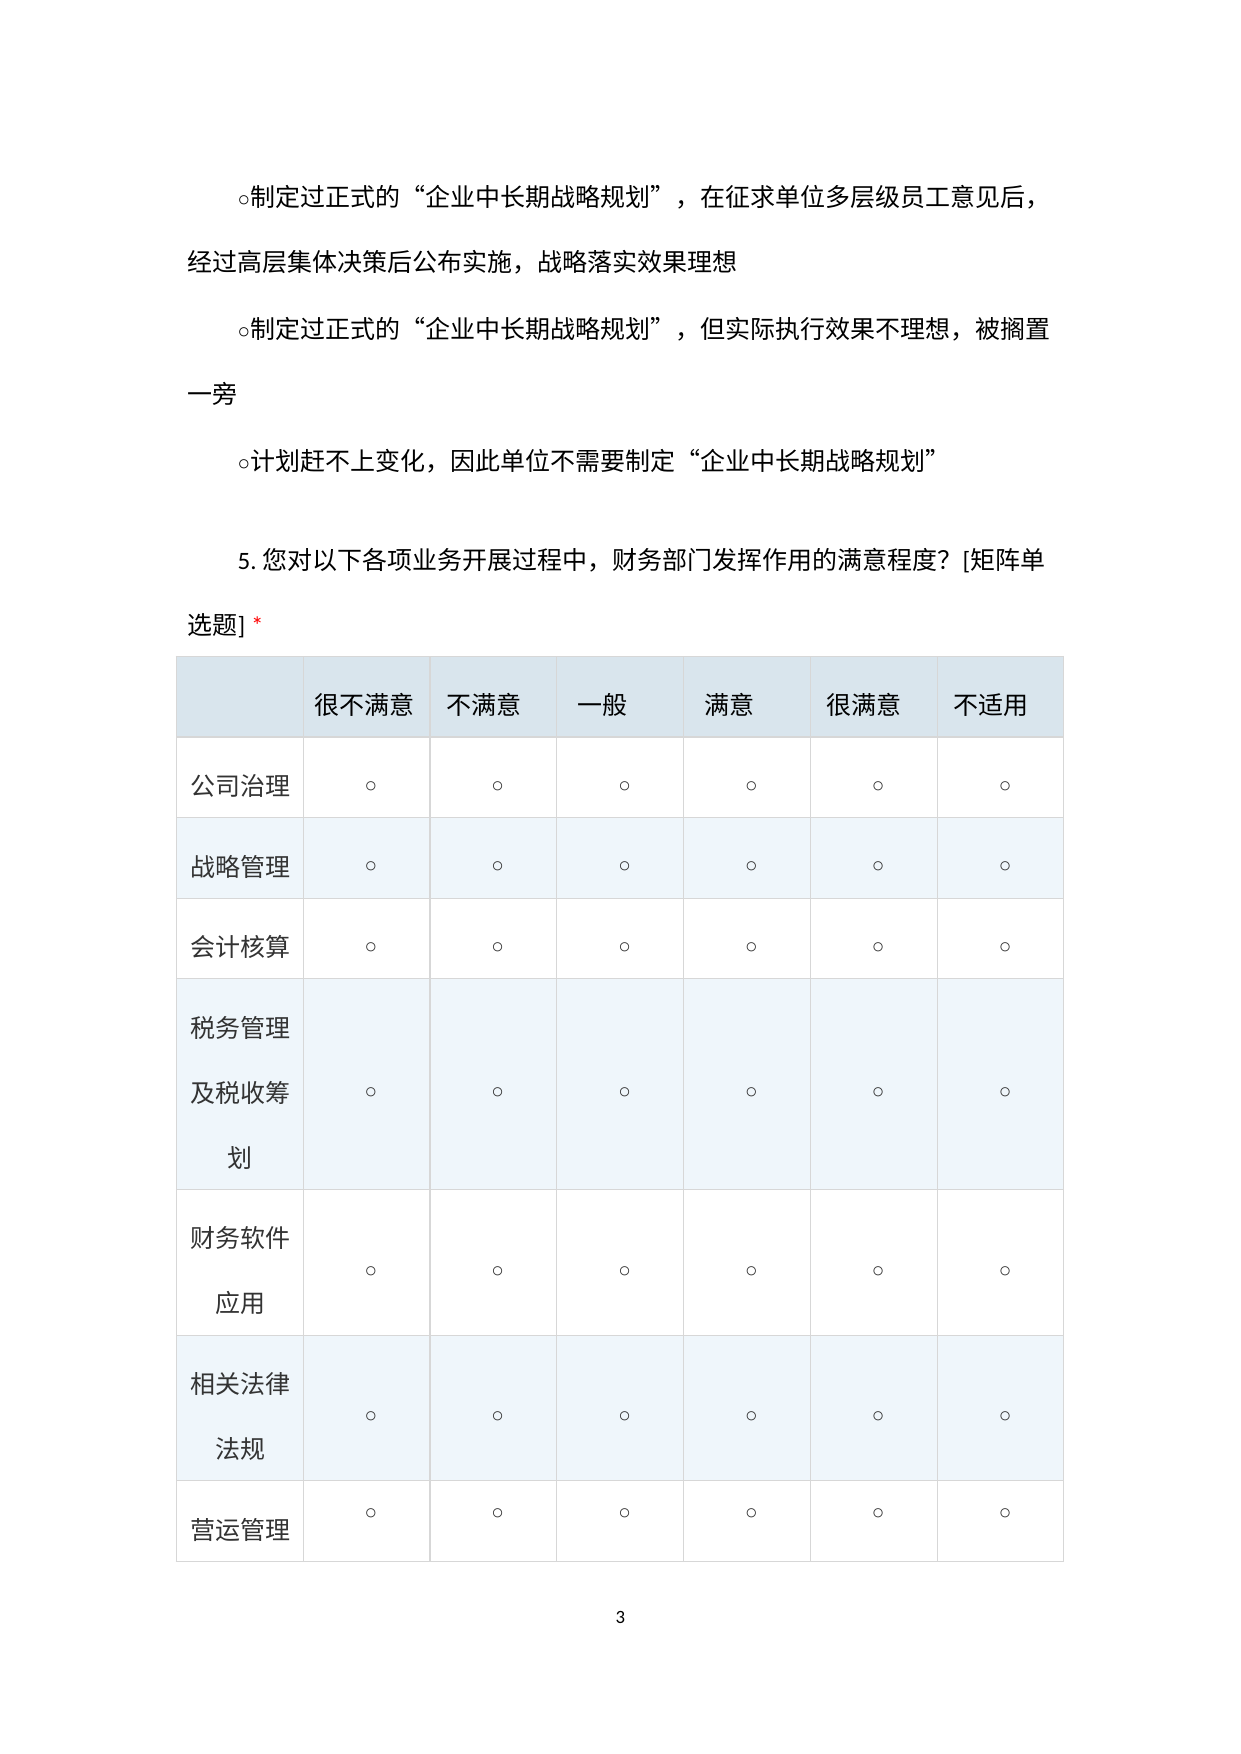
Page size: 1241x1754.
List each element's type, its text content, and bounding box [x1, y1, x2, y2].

table_cell ○ [938, 818, 1063, 898]
table_cell ○ [684, 979, 810, 1189]
table_cell ○ [811, 899, 937, 978]
table_cell ○ [304, 1190, 429, 1334]
table_cell ○ [431, 979, 556, 1189]
table_cell ○ [304, 738, 429, 817]
table_cell ○ [938, 979, 1063, 1189]
table_cell ○ [557, 1336, 683, 1480]
table_header 一般 [557, 657, 683, 736]
text 5. 您对以下各项业务开展过程中，财务部门发挥作用的满意程度？[矩阵单选题] * [187, 526, 1053, 656]
table_cell ○ [811, 1336, 937, 1480]
table_cell 财务软件应用 [177, 1190, 303, 1334]
table_cell ○计划赶不上变化，因此单位不需要制定“企业中长期战略规划” [177, 427, 1063, 492]
table_cell ○ [811, 1190, 937, 1334]
table_cell ○ [304, 899, 429, 978]
table_cell ○ [684, 899, 810, 978]
table_cell ○ [811, 979, 937, 1189]
table_cell ○制定过正式的“企业中长期战略规划”，在征求单位多层级员工意见后，经过高层集体决策后公布实施，战略落实效果理想 [177, 164, 1063, 293]
table_header [177, 657, 303, 736]
table_cell ○ [557, 979, 683, 1189]
table_cell ○ [431, 818, 556, 898]
table_cell ○ [811, 1481, 937, 1561]
table_cell ○ [557, 899, 683, 978]
table_cell ○ [684, 818, 810, 898]
table_cell ○ [684, 1481, 810, 1561]
table_cell 税务管理及税收筹划 [177, 979, 303, 1189]
table_header 不满意 [431, 657, 556, 736]
table_cell 相关法律法规 [177, 1336, 303, 1480]
table_cell 战略管理 [177, 818, 303, 898]
table_cell ○ [684, 1336, 810, 1480]
table_cell ○ [811, 738, 937, 817]
table_header 很满意 [811, 657, 937, 736]
table_cell ○ [431, 1481, 556, 1561]
table_cell ○ [431, 899, 556, 978]
table_cell ○ [938, 1336, 1063, 1480]
table_header 不适用 [938, 657, 1063, 736]
table_cell ○ [431, 1336, 556, 1480]
table_cell ○ [431, 738, 556, 817]
table_cell ○ [557, 1190, 683, 1334]
table_header 满意 [684, 657, 810, 736]
table_cell 公司治理 [177, 738, 303, 817]
table_header 很不满意 [304, 657, 429, 736]
table_cell ○ [557, 1481, 683, 1561]
table_cell ○ [304, 818, 429, 898]
table_cell 会计核算 [177, 899, 303, 978]
table_cell ○ [304, 979, 429, 1189]
table_cell ○ [431, 1190, 556, 1334]
table_cell ○ [938, 1481, 1063, 1561]
table_cell ○ [811, 818, 937, 898]
table_cell ○ [684, 738, 810, 817]
table_cell ○ [304, 1481, 429, 1561]
table_cell 营运管理（含项目管理） [177, 1481, 303, 1561]
table_cell ○ [938, 1190, 1063, 1334]
table_cell ○ [684, 1190, 810, 1334]
table_cell ○制定过正式的“企业中长期战略规划”，但实际执行效果不理想，被搁置一旁 [177, 295, 1063, 425]
table_cell ○ [938, 738, 1063, 817]
table_cell ○ [304, 1336, 429, 1480]
table_cell ○ [938, 899, 1063, 978]
table_cell ○ [557, 738, 683, 817]
table_cell ○ [557, 818, 683, 898]
